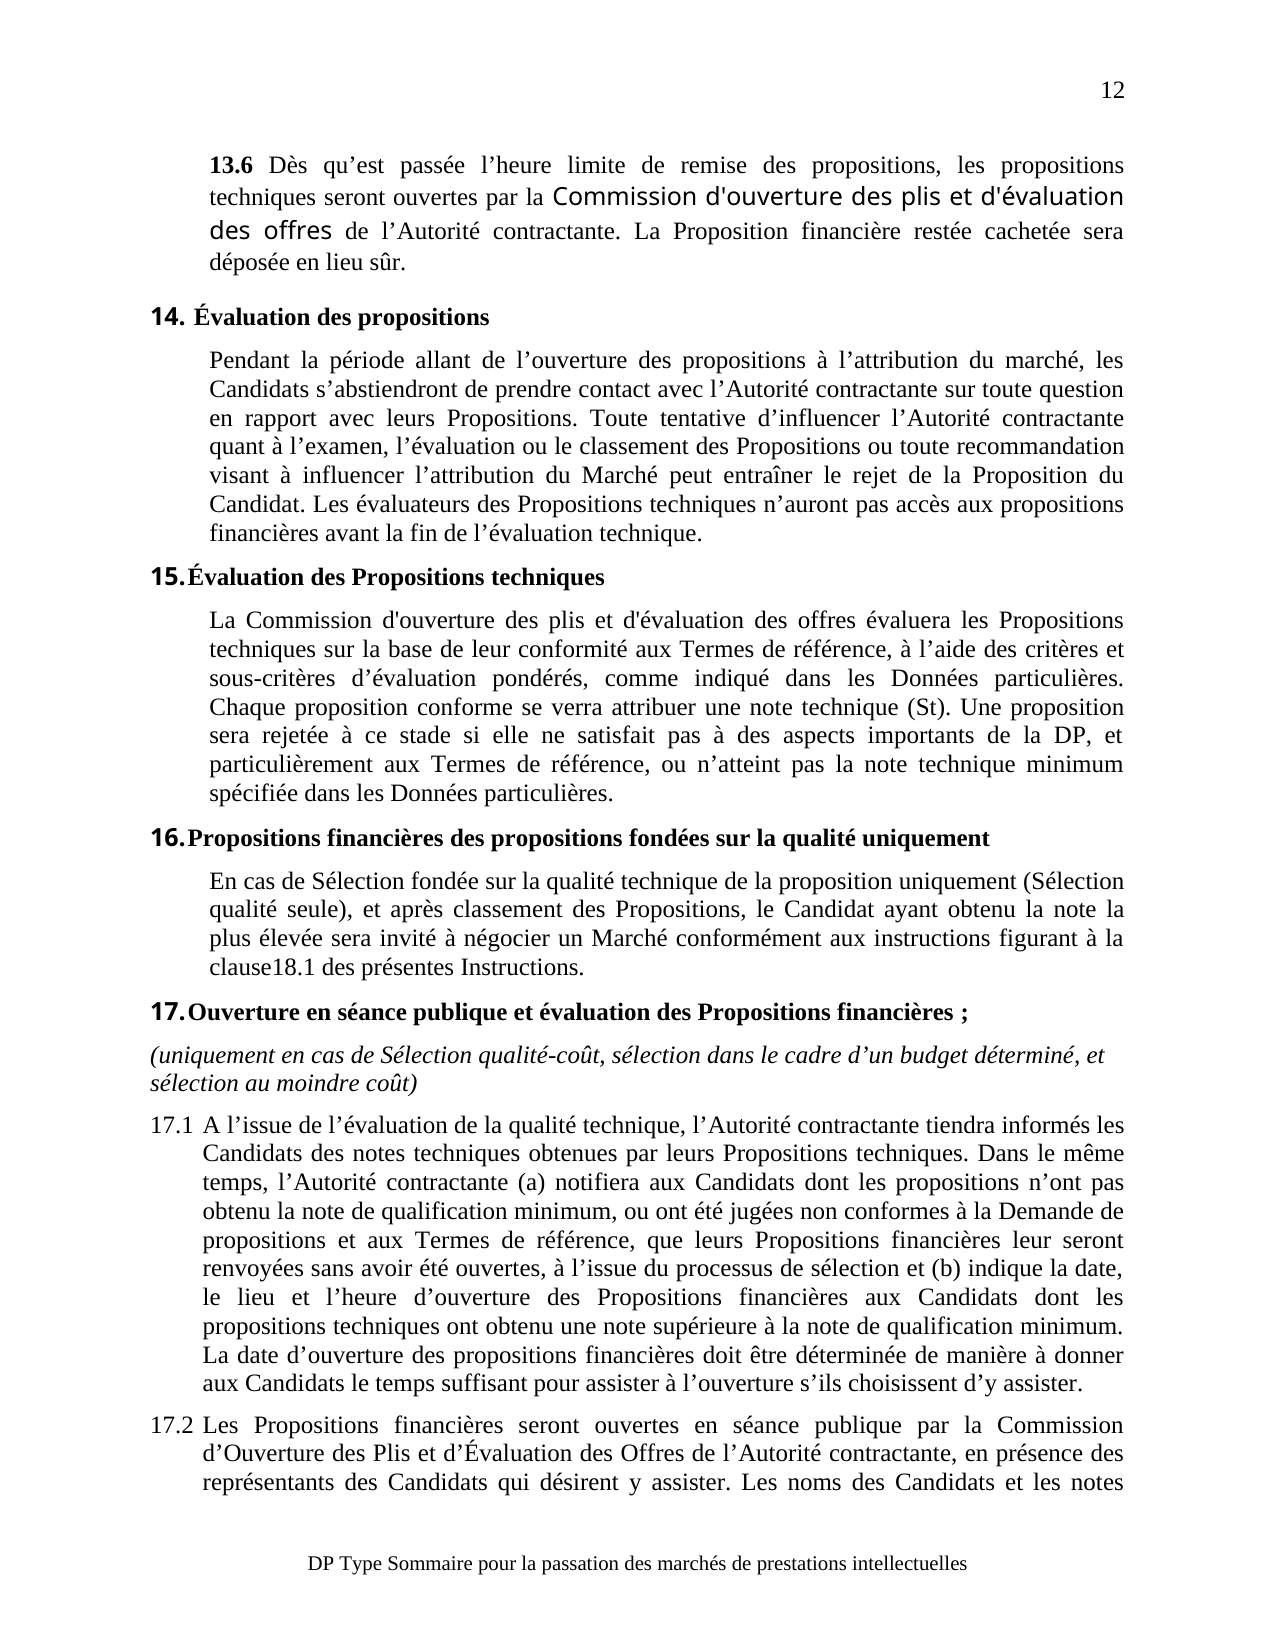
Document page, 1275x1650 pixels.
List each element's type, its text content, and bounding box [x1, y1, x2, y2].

text La Commission d'ouverture des plis et d'évaluation des offres évaluera les Propositions techniques sur la base de leur conformité aux Termes de référence, à l’aide des critères et sous-critères d’évaluation pondérés, comme indiqué dans les Données particulières. Chaque proposition conforme se verra attribuer une note technique (St). Une proposition sera rejetée à ce stade si elle ne satisfait pas à des aspects importants de la DP, et particulièrement aux Termes de référence, ou n’atteint pas la note technique minimum spécifiée dans les Données particulières. [209, 605, 1125, 807]
text Pendant la période allant de l’ouverture des propositions à l’attribution du marché, les Candidats s’abstiendront de prendre contact avec l’Autorité contractante sur toute question en rapport avec leurs Propositions. Toute tentative d’influencer l’Autorité contractante quant à l’examen, l’évaluation ou le classement des Propositions ou toute recommandation visant à influencer l’attribution du Marché peut entraîner le rejet de la Proposition du Candidat. Les évaluateurs des Propositions techniques n’auront pas accès aux propositions financières avant la fin de l’évaluation technique. [209, 345, 1125, 546]
list Évaluation des Propositions techniques [150, 559, 1125, 593]
list Ouverture en séance publique et évaluation des Propositions financières ; [150, 993, 1125, 1027]
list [150, 1410, 1125, 1496]
text (uniquement en cas de Sélection qualité-coût, sélection dans le cadre d’un budget déterminé, et sélection au moindre coût) [150, 1040, 1125, 1097]
list A l’issue de l’évaluation de la qualité technique, l’Autorité contractante tiendra informés les Candidats des notes techniques obtenues par leurs Propositions techniques. Dans le même temps, l’Autorité contractante (a) notifiera aux Candidats dont les propositions n’ont pas obtenu la note de qualification minimum, ou ont été jugées non conformes à la Demande de propositions et aux Termes de référence, que leurs Propositions financières leur seront renvoyées sans avoir été ouvertes, à l’issue du processus de sélection et (b) indique la date, le lieu et l’heure d’ouverture des Propositions financières aux Candidats dont les propositions techniques ont obtenu une note supérieure à la note de qualification minimum. La date d’ouverture des propositions financières doit être déterminée de manière à donner aux Candidats le temps suffisant pour assister à l’ouverture s’ils choisissent d’y assister. [150, 1110, 1125, 1397]
text En cas de Sélection fondée sur la qualité technique de la proposition uniquement (Sélection qualité seule), et après classement des Propositions, le Candidat ayant obtenu la note la plus élevée sera invité à négocier un Marché conformément aux instructions figurant à la clause18.1 des présentes Instructions. [209, 866, 1125, 981]
text 13.6 Dès qu’est passée l’heure limite de remise des propositions, les propositions techniques seront ouvertes par la Commission d'ouverture des plis et d'évaluation des offres de l’Autorité contractante. La Proposition financière restée cachetée sera déposée en lieu sûr. [209, 150, 1125, 276]
list Évaluation des propositions [150, 298, 1125, 333]
list Propositions financières des propositions fondées sur la qualité uniquement [150, 819, 1125, 853]
